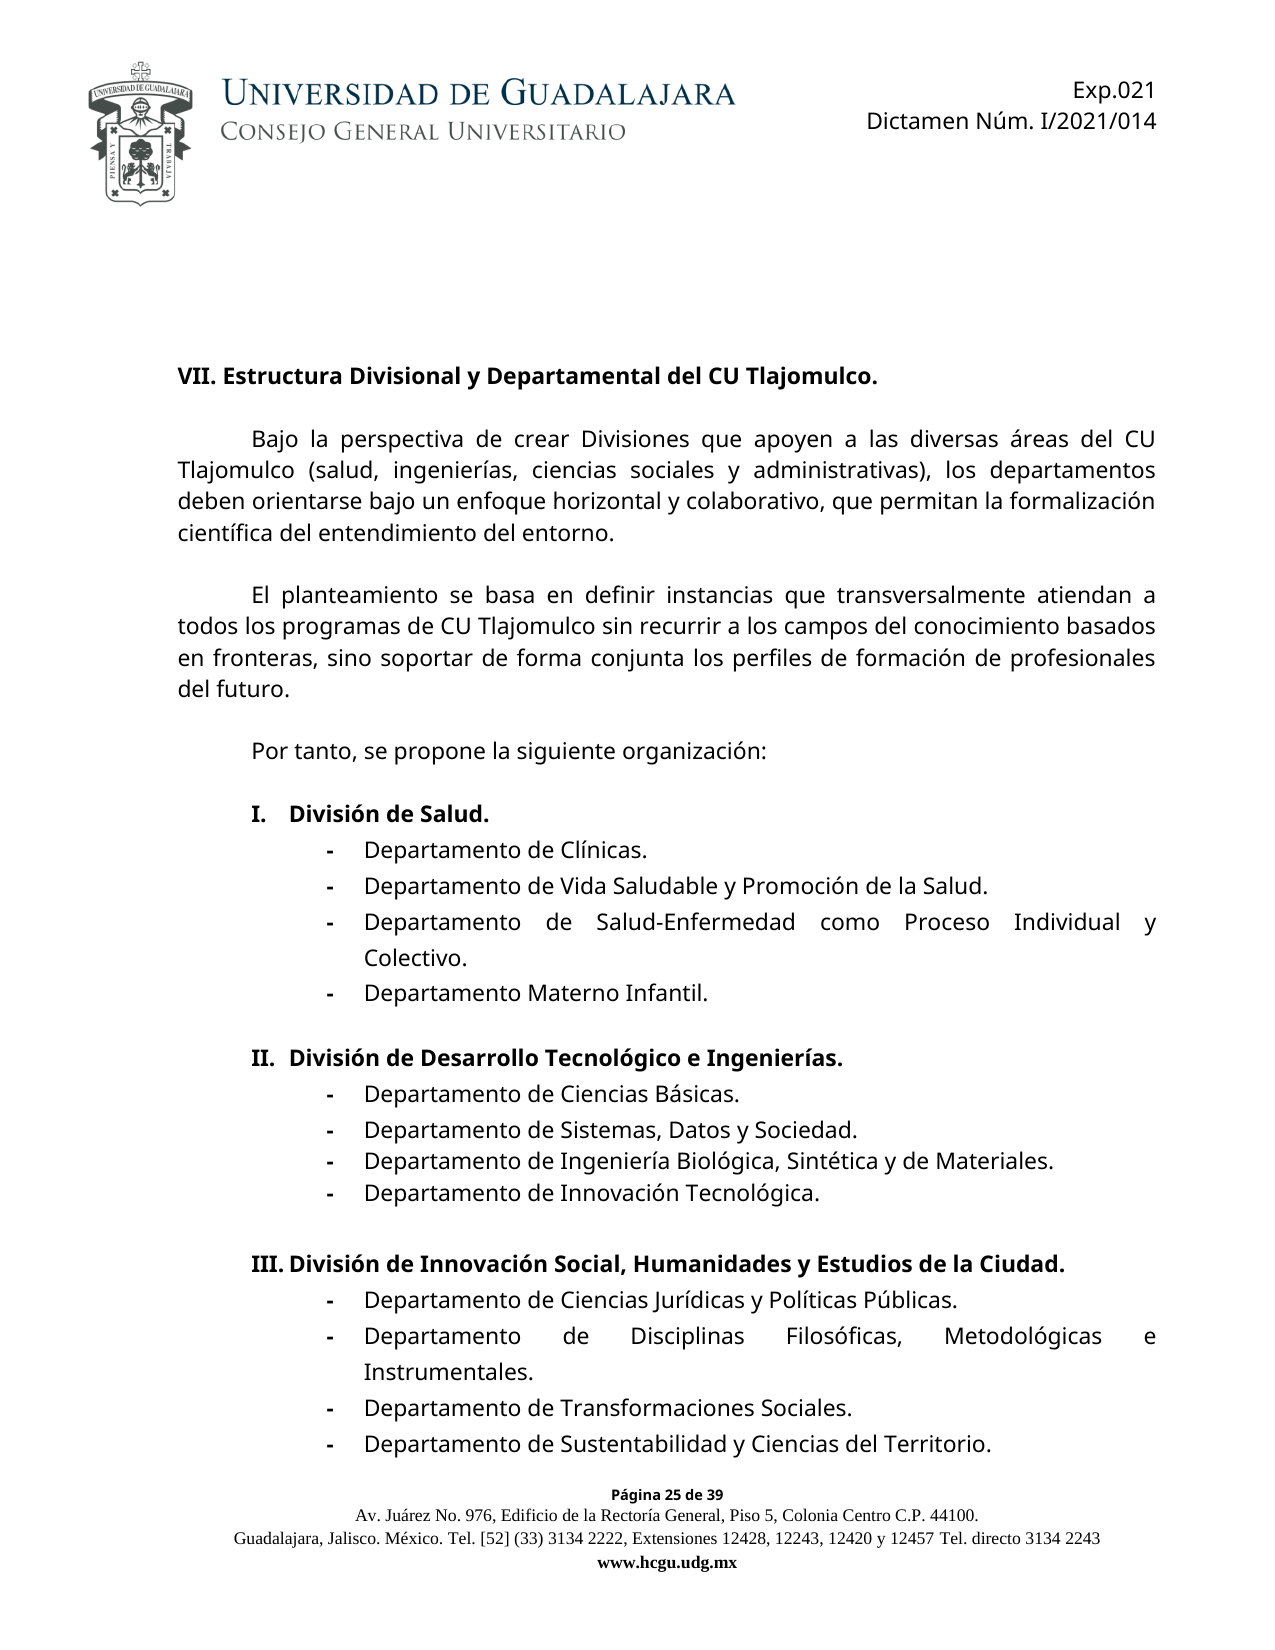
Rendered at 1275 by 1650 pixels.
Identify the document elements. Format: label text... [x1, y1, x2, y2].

list División de Innovación Social, Humanidades y Estudios de la Ciudad. [251, 1248, 1157, 1279]
list Departamento de Disciplinas Filosóficas, Metodológicas e Instrumentales. [326, 1320, 1157, 1387]
list Departamento de Sistemas, Datos y Sociedad. [326, 1114, 1157, 1145]
list Departamento de Ciencias Básicas. [326, 1078, 1157, 1109]
list Departamento de Innovación Tecnológica. [326, 1176, 1157, 1208]
text Por tanto, se propone la siguiente organización: [177, 735, 1157, 766]
subtitle VII. Estructura Divisional y Departamental del CU Tlajomulco. [177, 360, 1157, 391]
list División de Salud. [251, 798, 1157, 829]
list Departamento de Salud-Enfermedad como Proceso Individual y Colectivo. [326, 906, 1157, 973]
list Departamento de Sustentabilidad y Ciencias del Territorio. [326, 1428, 1157, 1459]
list Departamento de Ingeniería Biológica, Sintética y de Materiales. [326, 1145, 1157, 1176]
list Departamento de Transformaciones Sociales. [326, 1392, 1157, 1423]
list División de Desarrollo Tecnológico e Ingenierías. [251, 1042, 1157, 1073]
text El planteamiento se basa en definir instancias que transversalmente atiendan a todos los programas de CU Tlajomulco sin recurrir a los campos del conocimiento basados en fronteras, sino soportar de forma conjunta los perfiles de formación de profesionales del futuro. [177, 579, 1157, 704]
picture [0, 2, 1275, 267]
list Departamento de Vida Saludable y Promoción de la Salud. [326, 869, 1157, 901]
list Departamento Materno Infantil. [326, 977, 1157, 1009]
list Departamento de Ciencias Jurídicas y Políticas Públicas. [326, 1284, 1157, 1316]
list Departamento de Clínicas. [326, 834, 1157, 865]
text Bajo la perspectiva de crear Divisiones que apoyen a las diversas áreas del CU Tlajomulco (salud, ingenierías, ciencias sociales y administrativas), los departamentos deben orientarse bajo un enfoque horizontal y colaborativo, que permitan la formalización científica del entendimiento del entorno. [177, 423, 1157, 548]
